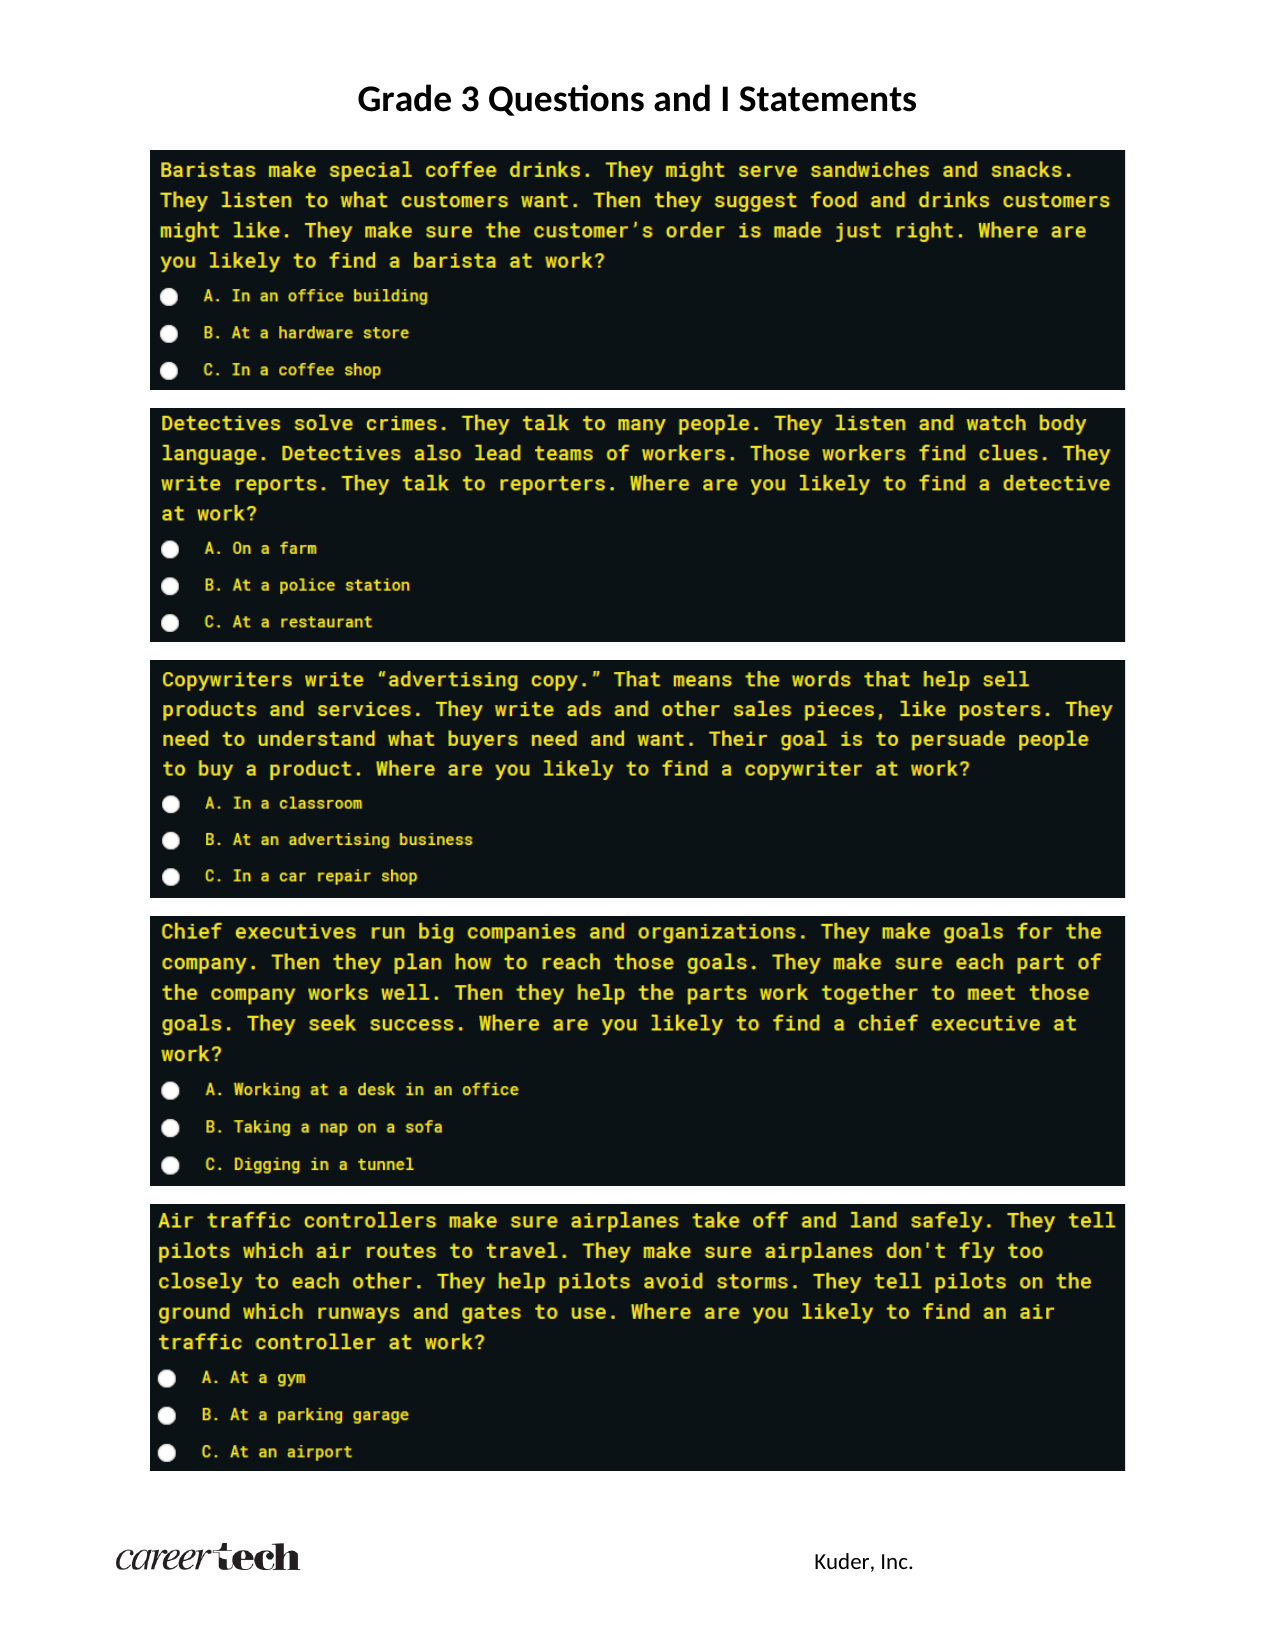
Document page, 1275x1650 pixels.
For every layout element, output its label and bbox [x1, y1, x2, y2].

picture [150, 408, 1125, 642]
picture [150, 1204, 1125, 1471]
picture [150, 150, 1125, 390]
picture [150, 660, 1125, 898]
picture [150, 916, 1125, 1186]
